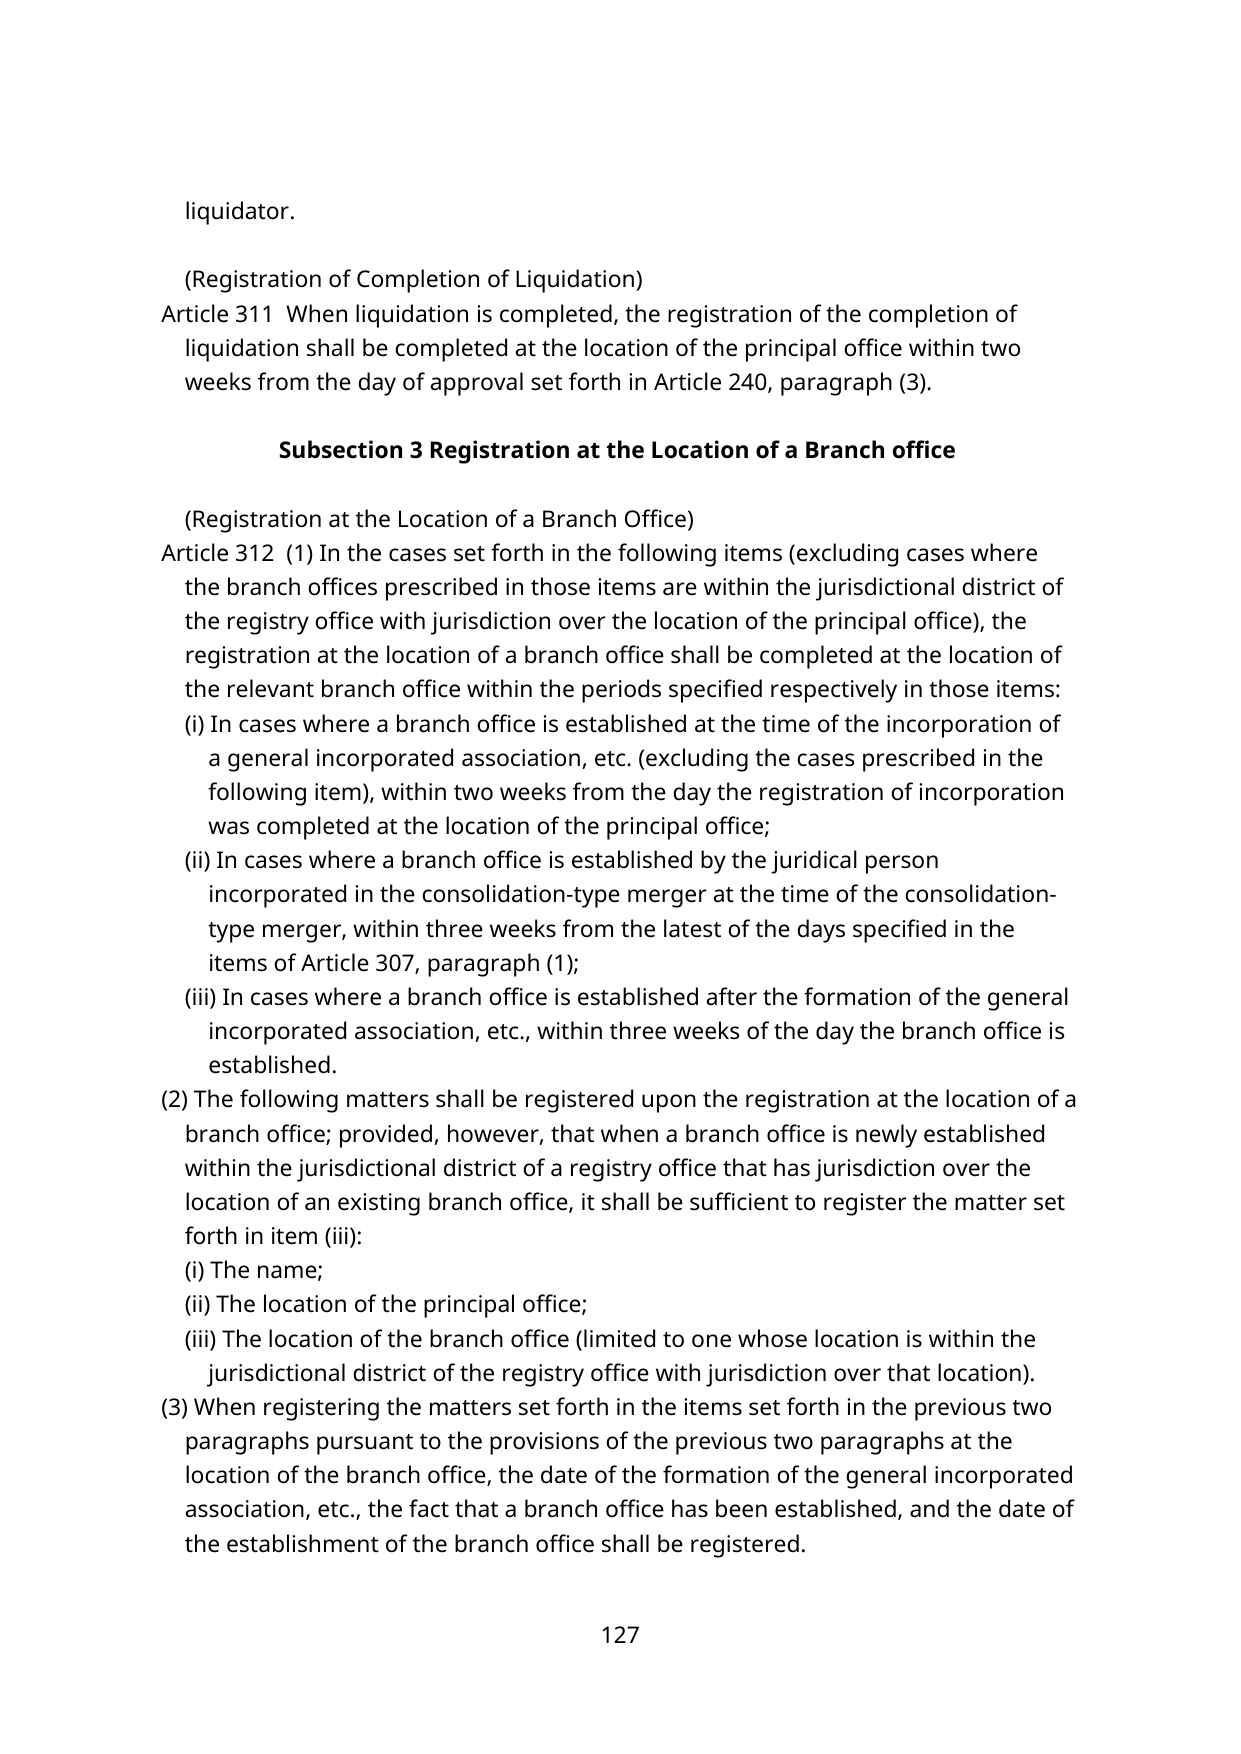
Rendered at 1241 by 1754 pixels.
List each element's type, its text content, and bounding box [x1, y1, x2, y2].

text (iii) In cases where a branch office is established after the formation of the general incorporated association, etc., within three weeks of the day the branch office is established. [184, 979, 1079, 1082]
text Article 311 When liquidation is completed, the registration of the completion of liquidation shall be completed at the location of the principal office within two weeks from the day of approval set forth in Article 240, paragraph (3). [161, 296, 1079, 399]
text Article 312 (1) In the cases set forth in the following items (excluding cases where the branch offices prescribed in those items are within the jurisdictional district of the registry office with jurisdiction over the location of the principal office), the registration at the location of a branch office shall be completed at the location of the relevant branch office within the periods specified respectively in those items: [161, 535, 1079, 706]
text (i) The name; [184, 1253, 1079, 1287]
text (2) The following matters shall be registered upon the registration at the location of a branch office; provided, however, that when a branch office is newly established within the jurisdictional district of a registry office that has jurisdiction over the location of an existing branch office, it shall be sufficient to register the matter set forth in item (iii): [161, 1082, 1079, 1253]
text (i) In cases where a branch office is established at the time of the incorporation of a general incorporated association, etc. (excluding the cases prescribed in the following item), within two weeks from the day the registration of incorporation was completed at the location of the principal office; [184, 706, 1079, 843]
text (3) When registering the matters set forth in the items set forth in the previous two paragraphs pursuant to the provisions of the previous two paragraphs at the location of the branch office, the date of the formation of the general incorporated association, etc., the fact that a branch office has been established, and the date of the establishment of the branch office shall be registered. [161, 1389, 1079, 1560]
text (iii) The location of the branch office (limited to one whose location is within the jurisdictional district of the registry office with jurisdiction over that location). [184, 1321, 1079, 1389]
text Subsection 3 Registration at the Location of a Branch office [276, 433, 1079, 467]
text (Registration at the Location of a Branch Office) [184, 501, 1079, 535]
text (ii) In cases where a branch office is established by the juridical person incorporated in the consolidation-type merger at the time of the consolidation-type merger, within three weeks from the latest of the days specified in the items of Article 307, paragraph (1); [184, 843, 1079, 979]
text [161, 194, 1079, 228]
text (Registration of Completion of Liquidation) [184, 262, 1079, 296]
text (ii) The location of the principal office; [184, 1287, 1079, 1321]
